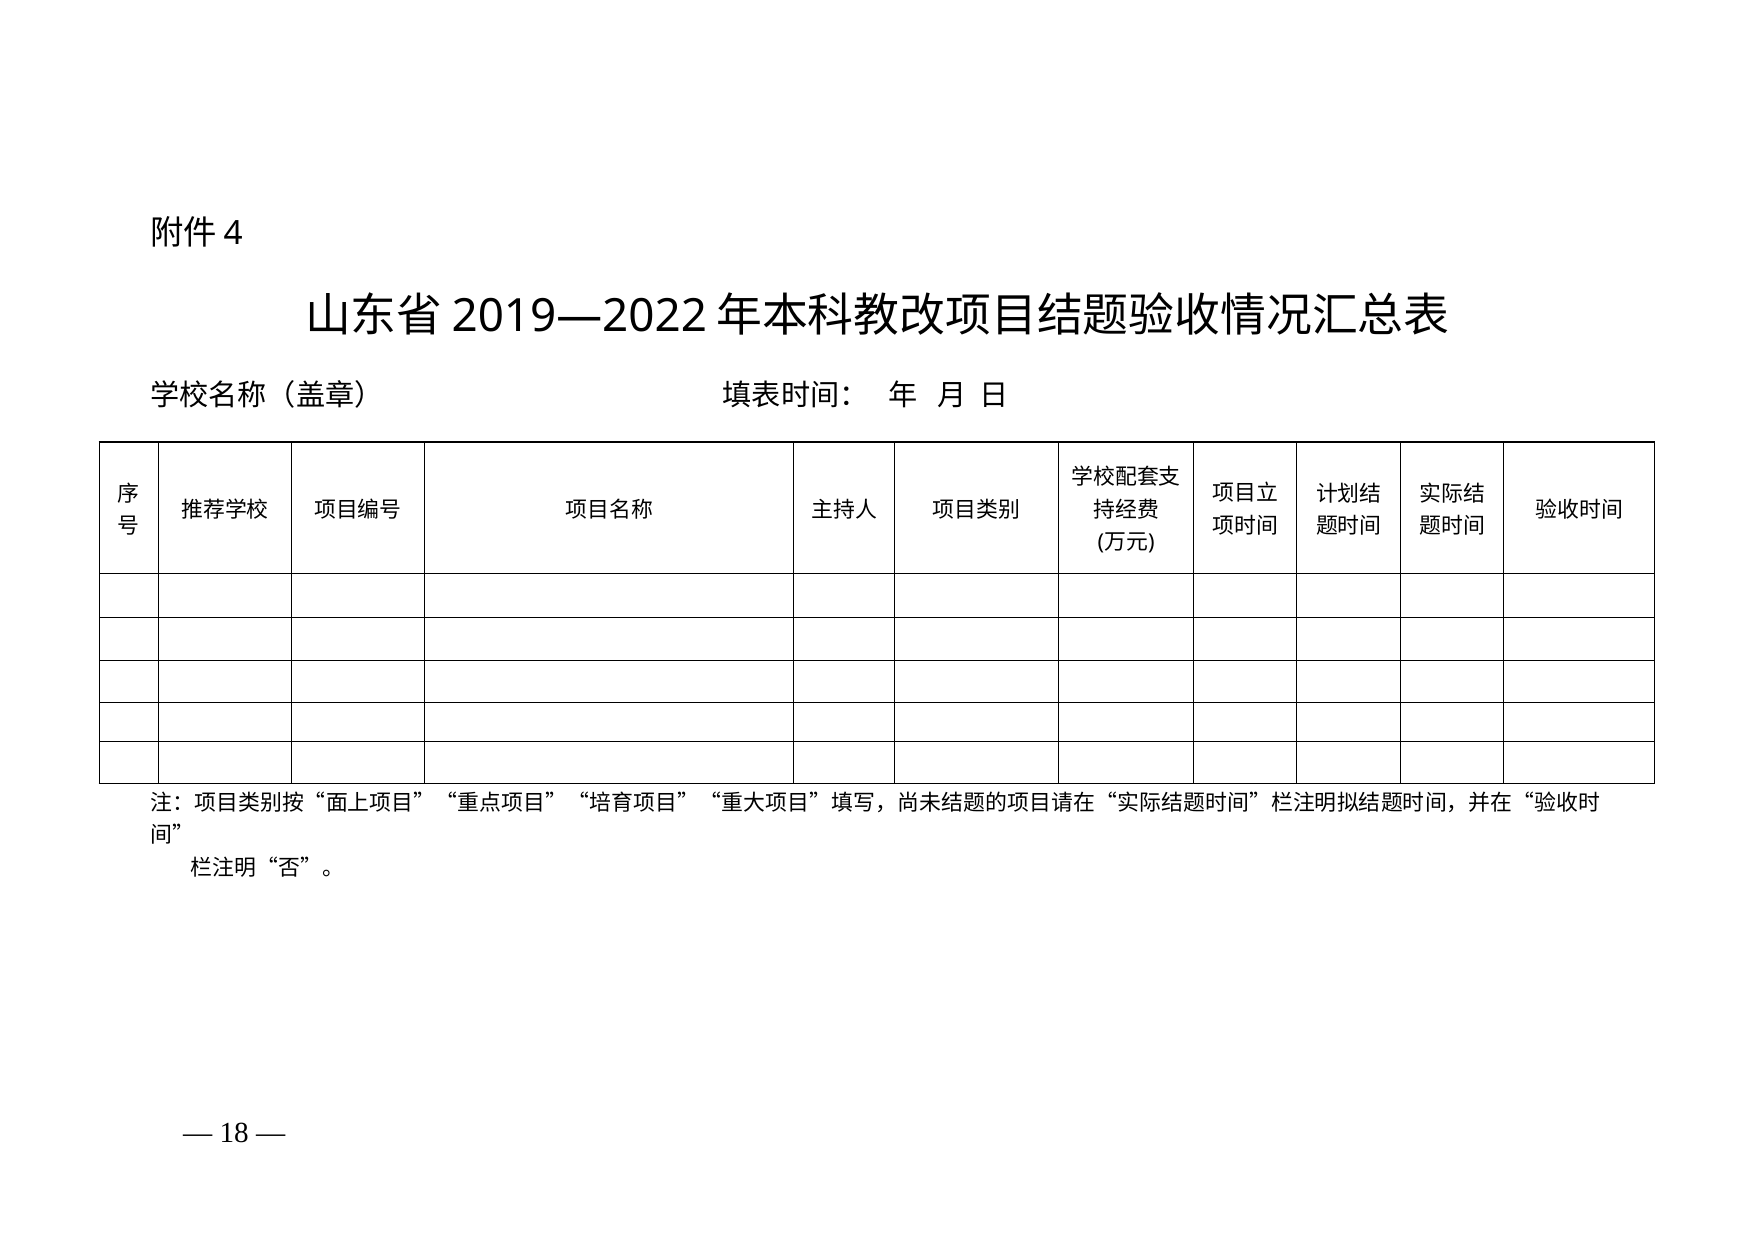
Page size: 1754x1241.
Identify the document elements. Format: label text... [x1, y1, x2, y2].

table_cell [1194, 742, 1296, 783]
table_cell [100, 574, 158, 617]
table_cell [895, 618, 1058, 659]
table_cell [1504, 742, 1654, 783]
table_cell [1194, 703, 1296, 741]
table_cell [1059, 574, 1193, 617]
table_cell [292, 574, 424, 617]
table_cell [159, 742, 291, 783]
table_cell [794, 574, 894, 617]
table_header 主持人 [794, 443, 894, 573]
table_cell [159, 574, 291, 617]
table_cell [1504, 574, 1654, 617]
table_cell [425, 574, 793, 617]
table_cell [425, 661, 793, 702]
table_cell [159, 618, 291, 659]
table_header 项目编号 [292, 443, 424, 573]
table_cell [292, 742, 424, 783]
table_cell [425, 703, 793, 741]
table_cell [1297, 703, 1400, 741]
table_header 实际结题时间 [1401, 443, 1503, 573]
table_cell [100, 661, 158, 702]
table_cell [895, 703, 1058, 741]
table_cell [292, 661, 424, 702]
table_header 计划结题时间 [1297, 443, 1400, 573]
table_cell [1194, 618, 1296, 659]
table_cell [1059, 742, 1193, 783]
table_cell [1504, 618, 1654, 659]
table_cell [794, 618, 894, 659]
table_header 验收时间 [1504, 443, 1654, 573]
table_cell [794, 742, 894, 783]
table_cell [425, 618, 793, 659]
table_cell [895, 574, 1058, 617]
table_cell [1504, 661, 1654, 702]
table_cell [1194, 574, 1296, 617]
table_cell [1059, 618, 1193, 659]
table_cell [292, 618, 424, 659]
table_cell [1504, 703, 1654, 741]
table_header 学校配套支持经费 (万元) [1059, 443, 1193, 573]
text 栏注明“否”。 [150, 849, 1604, 882]
table_cell [1401, 661, 1503, 702]
table_cell [1059, 703, 1193, 741]
table_cell [425, 742, 793, 783]
table_cell [1297, 618, 1400, 659]
table_cell [159, 703, 291, 741]
table_cell [1401, 574, 1503, 617]
table_cell [1059, 661, 1193, 702]
table_cell [100, 742, 158, 783]
table_cell [1297, 742, 1400, 783]
table_cell [1401, 618, 1503, 659]
table_cell [100, 703, 158, 741]
text 学校名称（盖章） 填表时间： 年 月 日 [150, 360, 1604, 425]
table_cell [1401, 703, 1503, 741]
table_cell [1297, 574, 1400, 617]
table_cell [100, 618, 158, 659]
table_cell [794, 703, 894, 741]
table_cell [1297, 661, 1400, 702]
table_header 项目名称 [425, 443, 793, 573]
table_cell [895, 661, 1058, 702]
table_header 推荐学校 [159, 443, 291, 573]
table_header 项目类别 [895, 443, 1058, 573]
text 山东省2019—2022年本科教改项目结题验收情况汇总表 [150, 263, 1604, 360]
table_cell [895, 742, 1058, 783]
text 附件4 [150, 198, 1604, 263]
table_cell [794, 661, 894, 702]
table_cell [292, 703, 424, 741]
table_cell [1401, 742, 1503, 783]
table_header 项目立项时间 [1194, 443, 1296, 573]
text 注：项目类别按“面上项目”“重点项目”“培育项目”“重大项目”填写，尚未结题的项目请在“实际结题时间”栏注明拟结题时间，并在“验收时间” [150, 784, 1604, 849]
table_cell [159, 661, 291, 702]
table_cell [1194, 661, 1296, 702]
table_header 序号 [100, 443, 158, 573]
